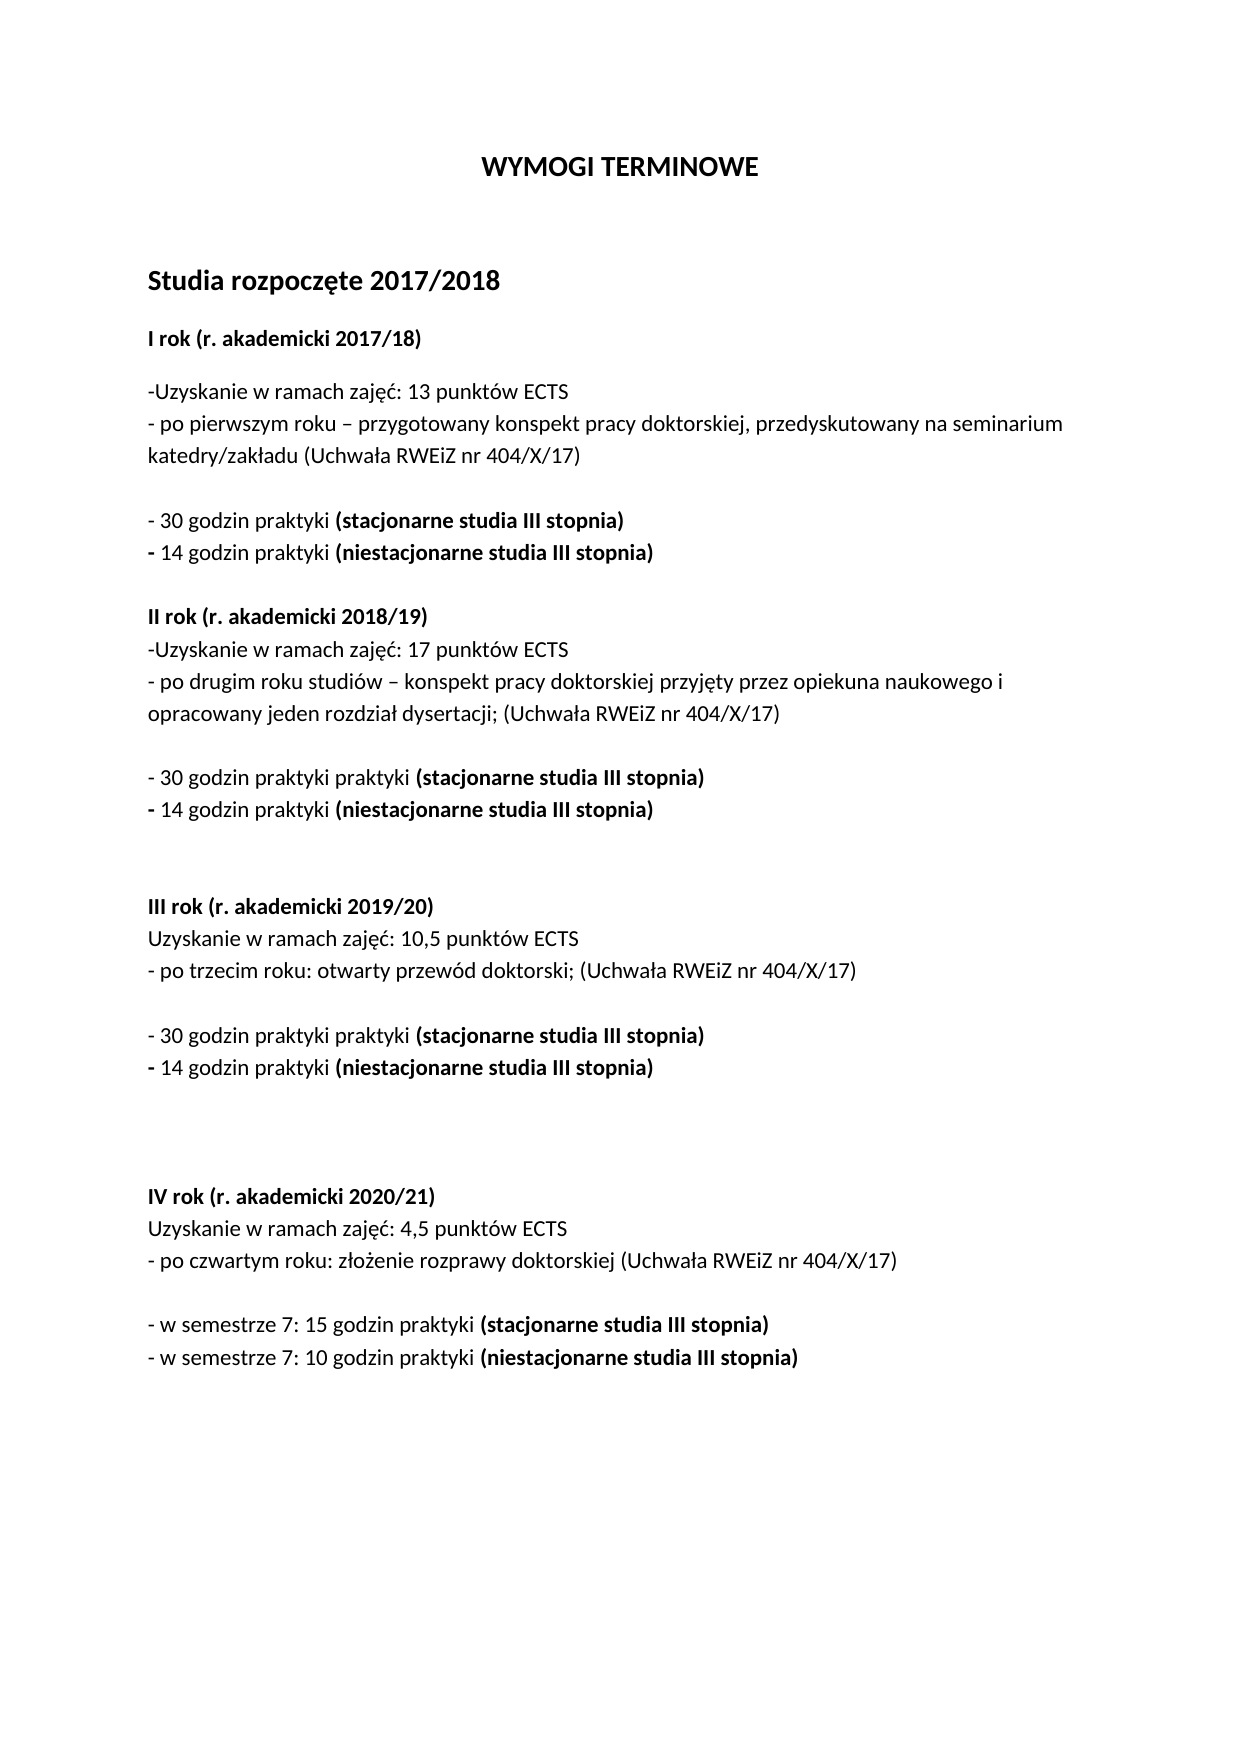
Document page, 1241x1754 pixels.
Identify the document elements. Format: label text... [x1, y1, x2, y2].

text - 30 godzin praktyki praktyki (stacjonarne studia III stopnia) [148, 763, 1093, 791]
text - 14 godzin praktyki (niestacjonarne studia III stopnia) [148, 796, 1093, 824]
text - w semestrze 7: 15 godzin praktyki (stacjonarne studia III stopnia) [148, 1311, 1093, 1339]
text - 30 godzin praktyki praktyki (stacjonarne studia III stopnia) [148, 1021, 1093, 1049]
text - po trzecim roku: otwarty przewód doktorski; (Uchwała RWEiZ nr 404/X/17) [148, 957, 1093, 984]
text - 14 godzin praktyki (niestacjonarne studia III stopnia) [148, 538, 1093, 566]
text II rok (r. akademicki 2018/19) [148, 602, 1093, 631]
text III rok (r. akademicki 2019/20) [148, 892, 1093, 920]
text - 30 godzin praktyki (stacjonarne studia III stopnia) [148, 506, 1093, 534]
text Studia rozpoczęte 2017/2018 [148, 262, 1093, 298]
text I rok (r. akademicki 2017/18) [148, 324, 1093, 352]
text Uzyskanie w ramach zajęć: 10,5 punktów ECTS [148, 924, 1093, 952]
text - w semestrze 7: 10 godzin praktyki (niestacjonarne studia III stopnia) [148, 1343, 1093, 1371]
text - 14 godzin praktyki (niestacjonarne studia III stopnia) [148, 1053, 1093, 1081]
text -Uzyskanie w ramach zajęć: 13 punktów ECTS [148, 377, 1093, 405]
text - po czwartym roku: złożenie rozprawy doktorskiej (Uchwała RWEiZ nr 404/X/17) [148, 1246, 1093, 1274]
text Uzyskanie w ramach zajęć: 4,5 punktów ECTS [148, 1214, 1093, 1242]
text - po drugim roku studiów – konspekt pracy doktorskiej przyjęty przez opiekuna naukowego i opracowany jeden rozdział dysertacji; (Uchwała RWEiZ nr 404/X/17) [148, 667, 1093, 727]
text - po pierwszym roku – przygotowany konspekt pracy doktorskiej, przedyskutowany na seminarium katedry/zakładu (Uchwała RWEiZ nr 404/X/17) [148, 409, 1093, 469]
text -Uzyskanie w ramach zajęć: 17 punktów ECTS [148, 635, 1093, 663]
text IV rok (r. akademicki 2020/21) [148, 1182, 1093, 1210]
text WYMOGI TERMINOWE [148, 148, 1093, 183]
